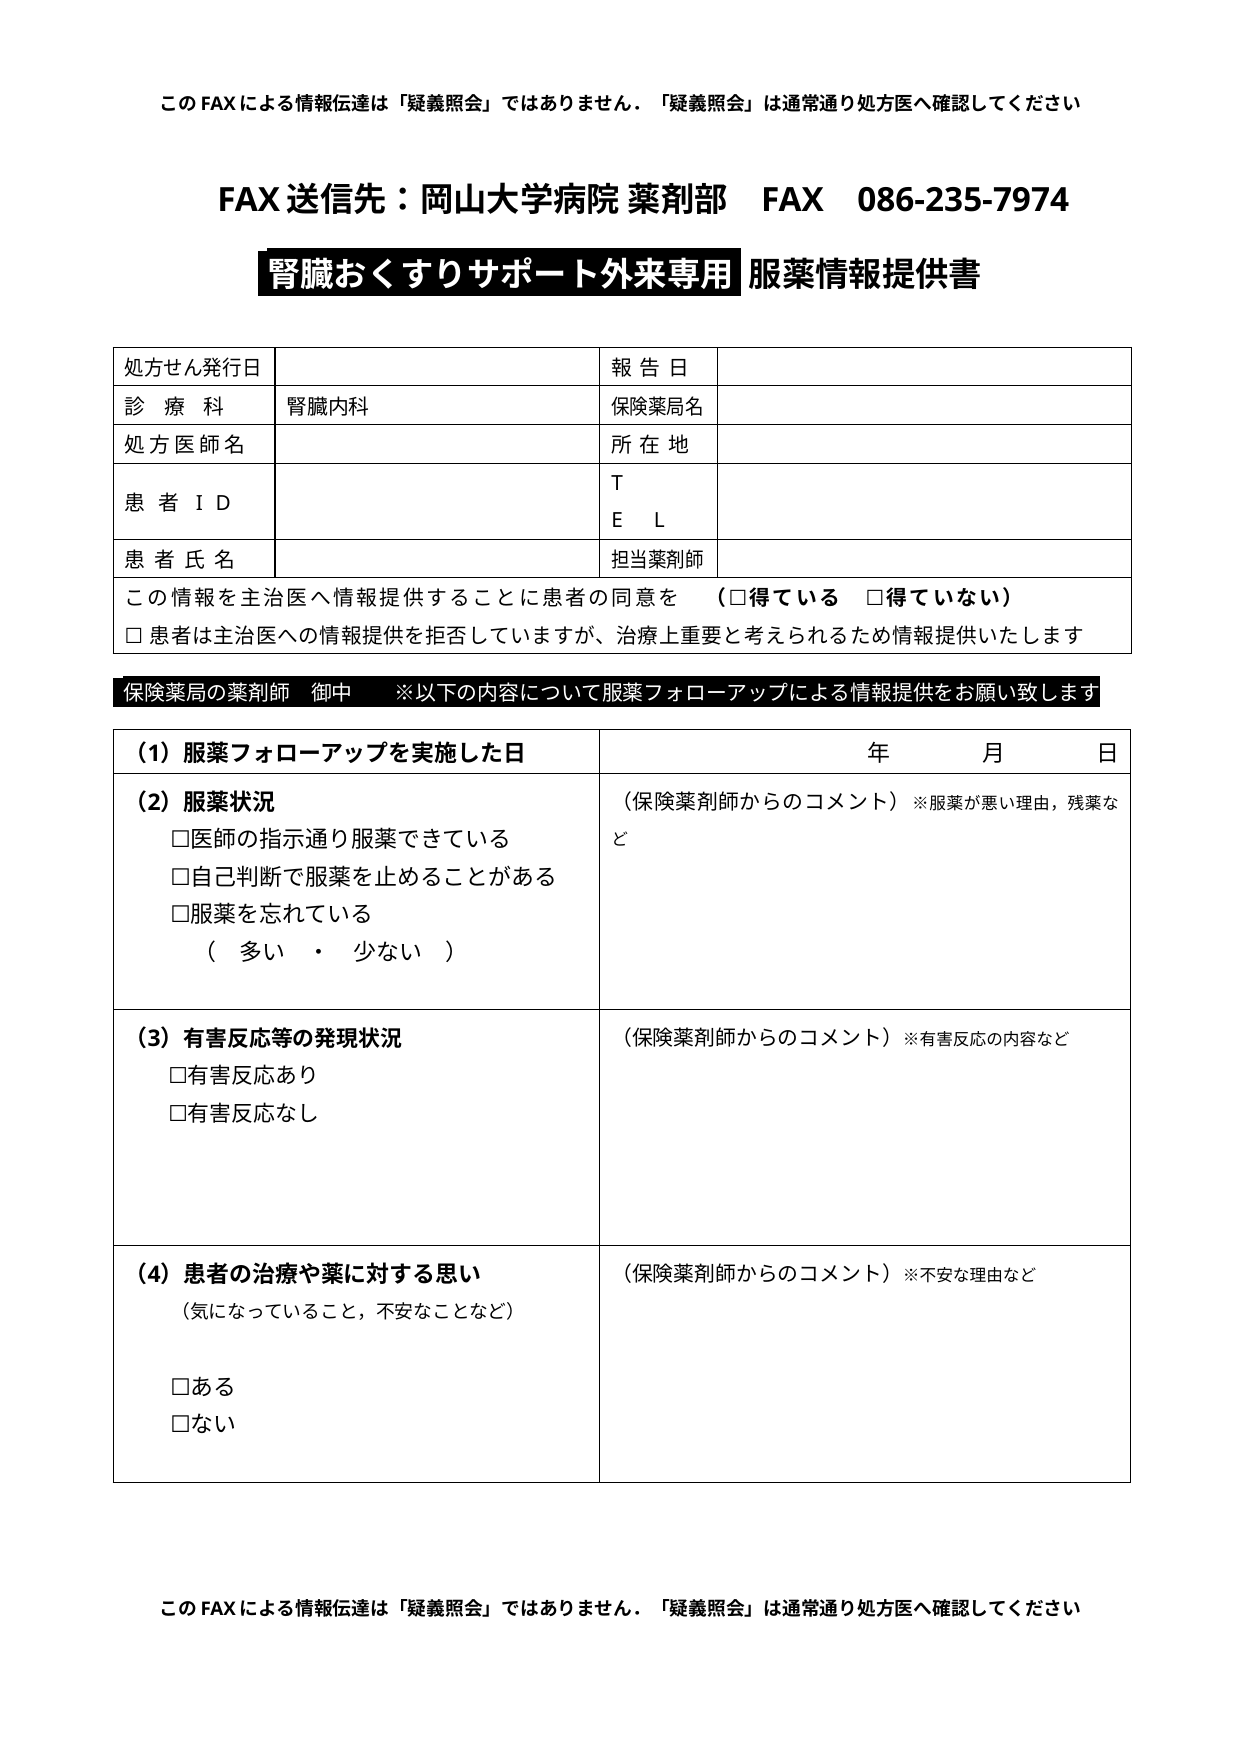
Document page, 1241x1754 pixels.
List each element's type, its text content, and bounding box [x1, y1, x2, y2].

table_header 年 月 日 [600, 730, 1130, 773]
table_cell [276, 540, 599, 577]
table_cell [718, 386, 1131, 424]
table_cell 処方医師名 [114, 425, 274, 462]
table_cell 担当薬剤師 [600, 540, 717, 577]
table_cell [718, 464, 1131, 538]
text 保険薬局の薬剤師 御中 ※以下の内容について服薬フォローアップによる情報提供をお願い致します [112, 673, 1128, 710]
table_header 報告日 [600, 348, 717, 385]
table_cell TEL [600, 464, 717, 538]
table_cell 腎臓内科 [276, 386, 599, 424]
text FAX送信先：岡山大学病院 薬剤部 FAX 086-235-7974 [112, 159, 1128, 234]
table_cell （保険薬剤師からのコメント）※不安な理由など [600, 1246, 1130, 1482]
table_cell （保険薬剤師からのコメント）※服薬が悪い理由，残薬など [600, 774, 1130, 1009]
table_cell （2）服薬状況 ☐医師の指示通り服薬できている ☐自己判断で服薬を止めることがある ☐服薬を忘れている （ 多い ・ 少ない ） [114, 774, 599, 1009]
table_cell この情報を主治医へ情報提供することに患者の同意を （☐得ている ☐得ていない） ☐ 患者は主治医への情報提供を拒否していますが、治療上重要と考えられるため情報提供いたします [114, 578, 1131, 653]
text 腎臓おくすりサポート外来専用 服薬情報提供書 [112, 234, 1128, 309]
table_cell [276, 425, 599, 462]
table_cell 保険薬局名 [600, 386, 717, 424]
table_header （1）服薬フォローアップを実施した日 [114, 730, 599, 773]
table_header [276, 348, 599, 385]
table_cell 患者ID [114, 464, 274, 538]
table_cell [718, 540, 1131, 577]
table_header [718, 348, 1131, 385]
table_header 処方せん発行日 [114, 348, 274, 385]
table_cell （4）患者の治療や薬に対する思い （気になっていること，不安なことなど） ☐ある ☐ない [114, 1246, 599, 1482]
table_cell [718, 425, 1131, 462]
table_cell （保険薬剤師からのコメント）※有害反応の内容など [600, 1010, 1130, 1245]
table_cell 診療科 [114, 386, 274, 424]
table_cell 患者氏名 [114, 540, 274, 577]
table_cell （3）有害反応等の発現状況 ☐有害反応あり ☐有害反応なし [114, 1010, 599, 1245]
table_cell [276, 464, 599, 538]
table_cell 所在地 [600, 425, 717, 462]
